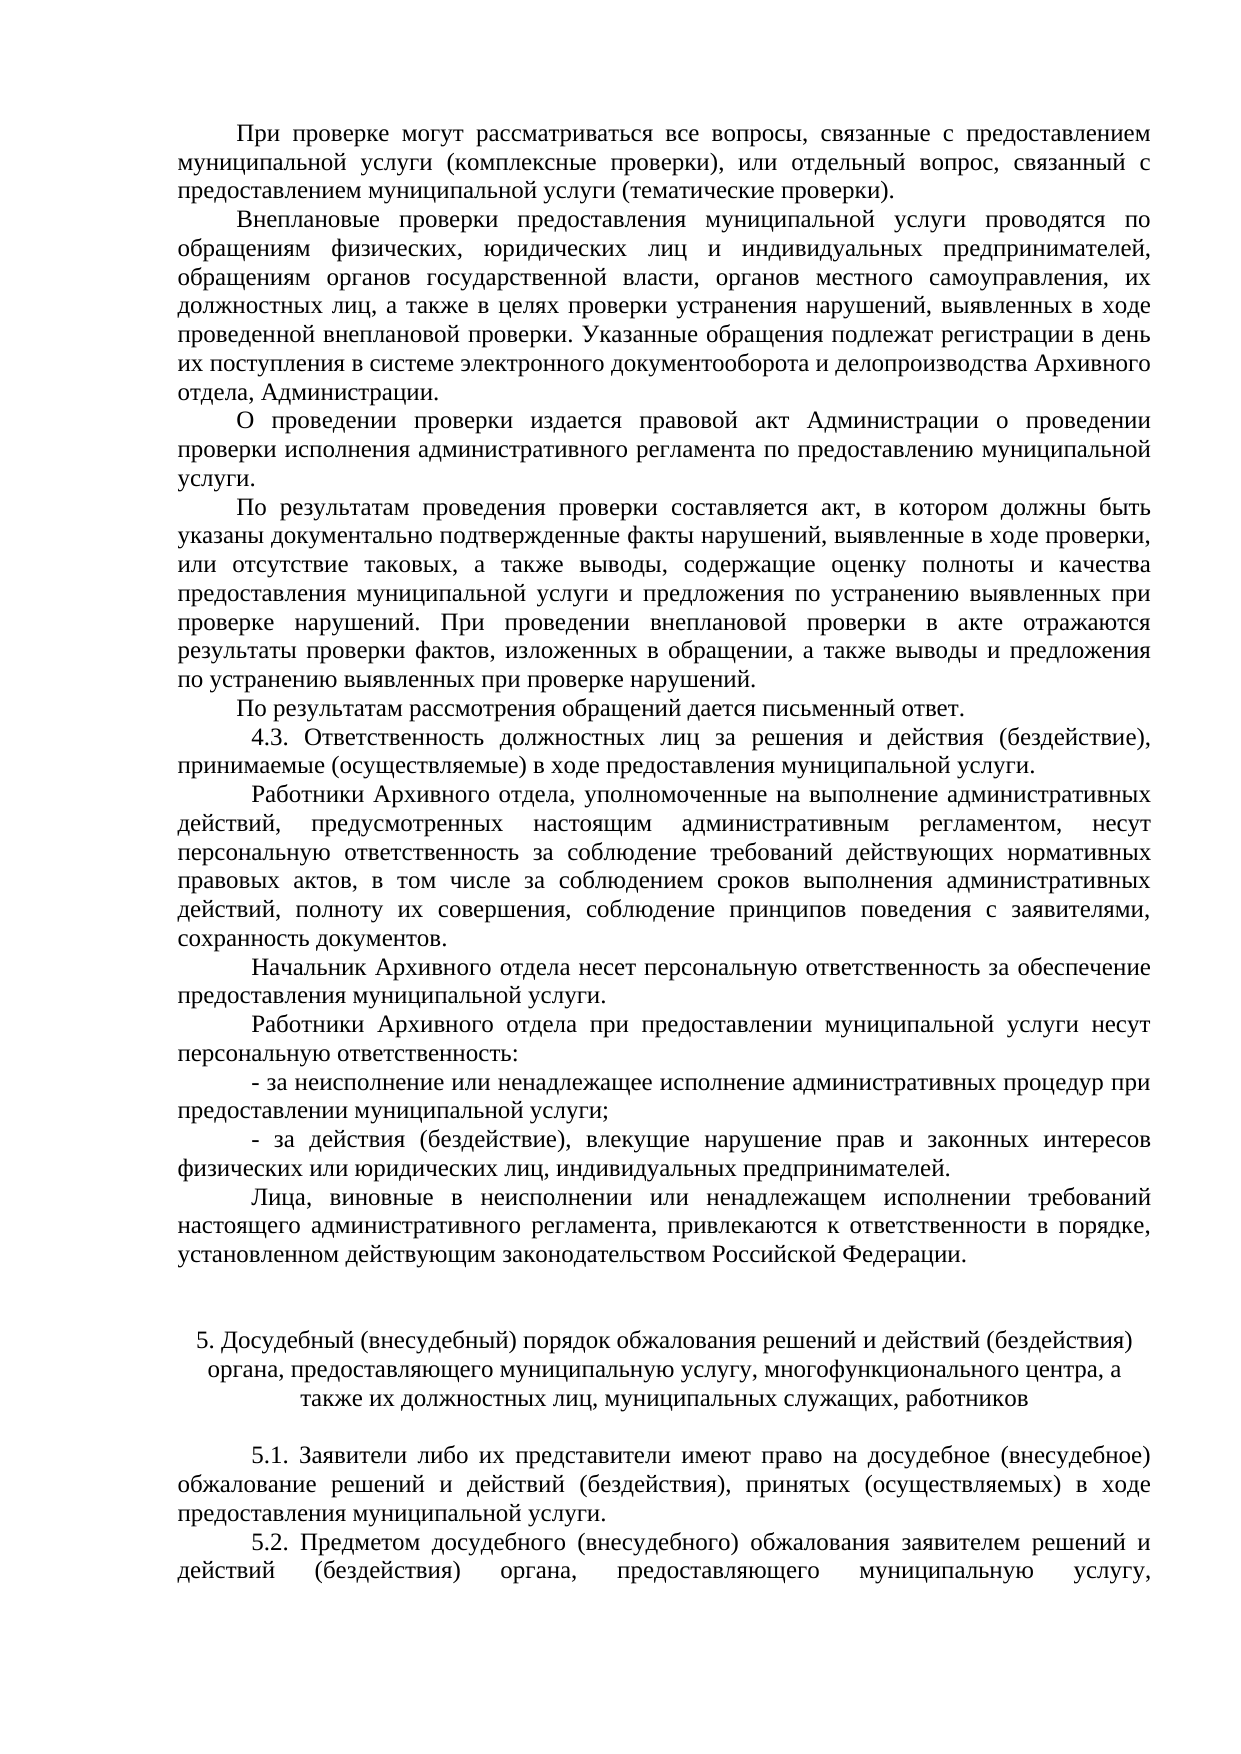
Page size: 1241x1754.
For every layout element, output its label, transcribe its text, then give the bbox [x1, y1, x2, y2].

text По результатам проведения проверки составляется акт, в котором должны быть указаны документально подтвержденные факты нарушений, выявленные в ходе проверки, или отсутствие таковых, а также выводы, содержащие оценку полноты и качества предоставления муниципальной услуги и предложения по устранению выявленных при проверке нарушений. При проведении внеплановой проверки в акте отражаются результаты проверки фактов, изложенных в обращении, а также выводы и предложения по устранению выявленных при проверке нарушений. [177, 492, 1152, 693]
text 5. Досудебный (внесудебный) порядок обжалования решений и действий (бездействия) органа, предоставляющего муниципальную услугу, многофункционального центра, а также их должностных лиц, муниципальных служащих, работников [177, 1326, 1152, 1412]
text При проверке могут рассматриваться все вопросы, связанные с предоставлением муниципальной услуги (комплексные проверки), или отдельный вопрос, связанный с предоставлением муниципальной услуги (тематические проверки). [177, 118, 1152, 204]
text О проведении проверки издается правовой акт Администрации о проведении проверки исполнения административного регламента по предоставлению муниципальной услуги. [177, 406, 1152, 492]
text Работники Архивного отдела при предоставлении муниципальной услуги несут персональную ответственность: [177, 1009, 1152, 1067]
text Начальник Архивного отдела несет персональную ответственность за обеспечение предоставления муниципальной услуги. [177, 952, 1152, 1009]
text - за действия (бездействие), влекущие нарушение прав и законных интересов физических или юридических лиц, индивидуальных предпринимателей. [177, 1124, 1152, 1182]
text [177, 1527, 1152, 1584]
text Работники Архивного отдела, уполномоченные на выполнение административных действий, предусмотренных настоящим административным регламентом, несут персональную ответственность за соблюдение требований действующих нормативных правовых актов, в том числе за соблюдением сроков выполнения административных действий, полноту их совершения, соблюдение принципов поведения с заявителями, сохранность документов. [177, 779, 1152, 952]
text По результатам рассмотрения обращений дается письменный ответ. [177, 693, 1152, 722]
text Лица, виновные в неисполнении или ненадлежащем исполнении требований настоящего административного регламента, привлекаются к ответственности в порядке, установленном действующим законодательством Российской Федерации. [177, 1182, 1152, 1268]
text 5.1. Заявители либо их представители имеют право на досудебное (внесудебное) обжалование решений и действий (бездействия), принятых (осуществляемых) в ходе предоставления муниципальной услуги. [177, 1441, 1152, 1527]
text - за неисполнение или ненадлежащее исполнение административных процедур при предоставлении муниципальной услуги; [177, 1067, 1152, 1124]
text 4.3. Ответственность должностных лиц за решения и действия (бездействие), принимаемые (осуществляемые) в ходе предоставления муниципальной услуги. [177, 722, 1152, 779]
text Внеплановые проверки предоставления муниципальной услуги проводятся по обращениям физических, юридических лиц и индивидуальных предпринимателей, обращениям органов государственной власти, органов местного самоуправления, их должностных лиц, а также в целях проверки устранения нарушений, выявленных в ходе проведенной внеплановой проверки. Указанные обращения подлежат регистрации в день их поступления в системе электронного документооборота и делопроизводства Архивного отдела, Администрации. [177, 204, 1152, 406]
